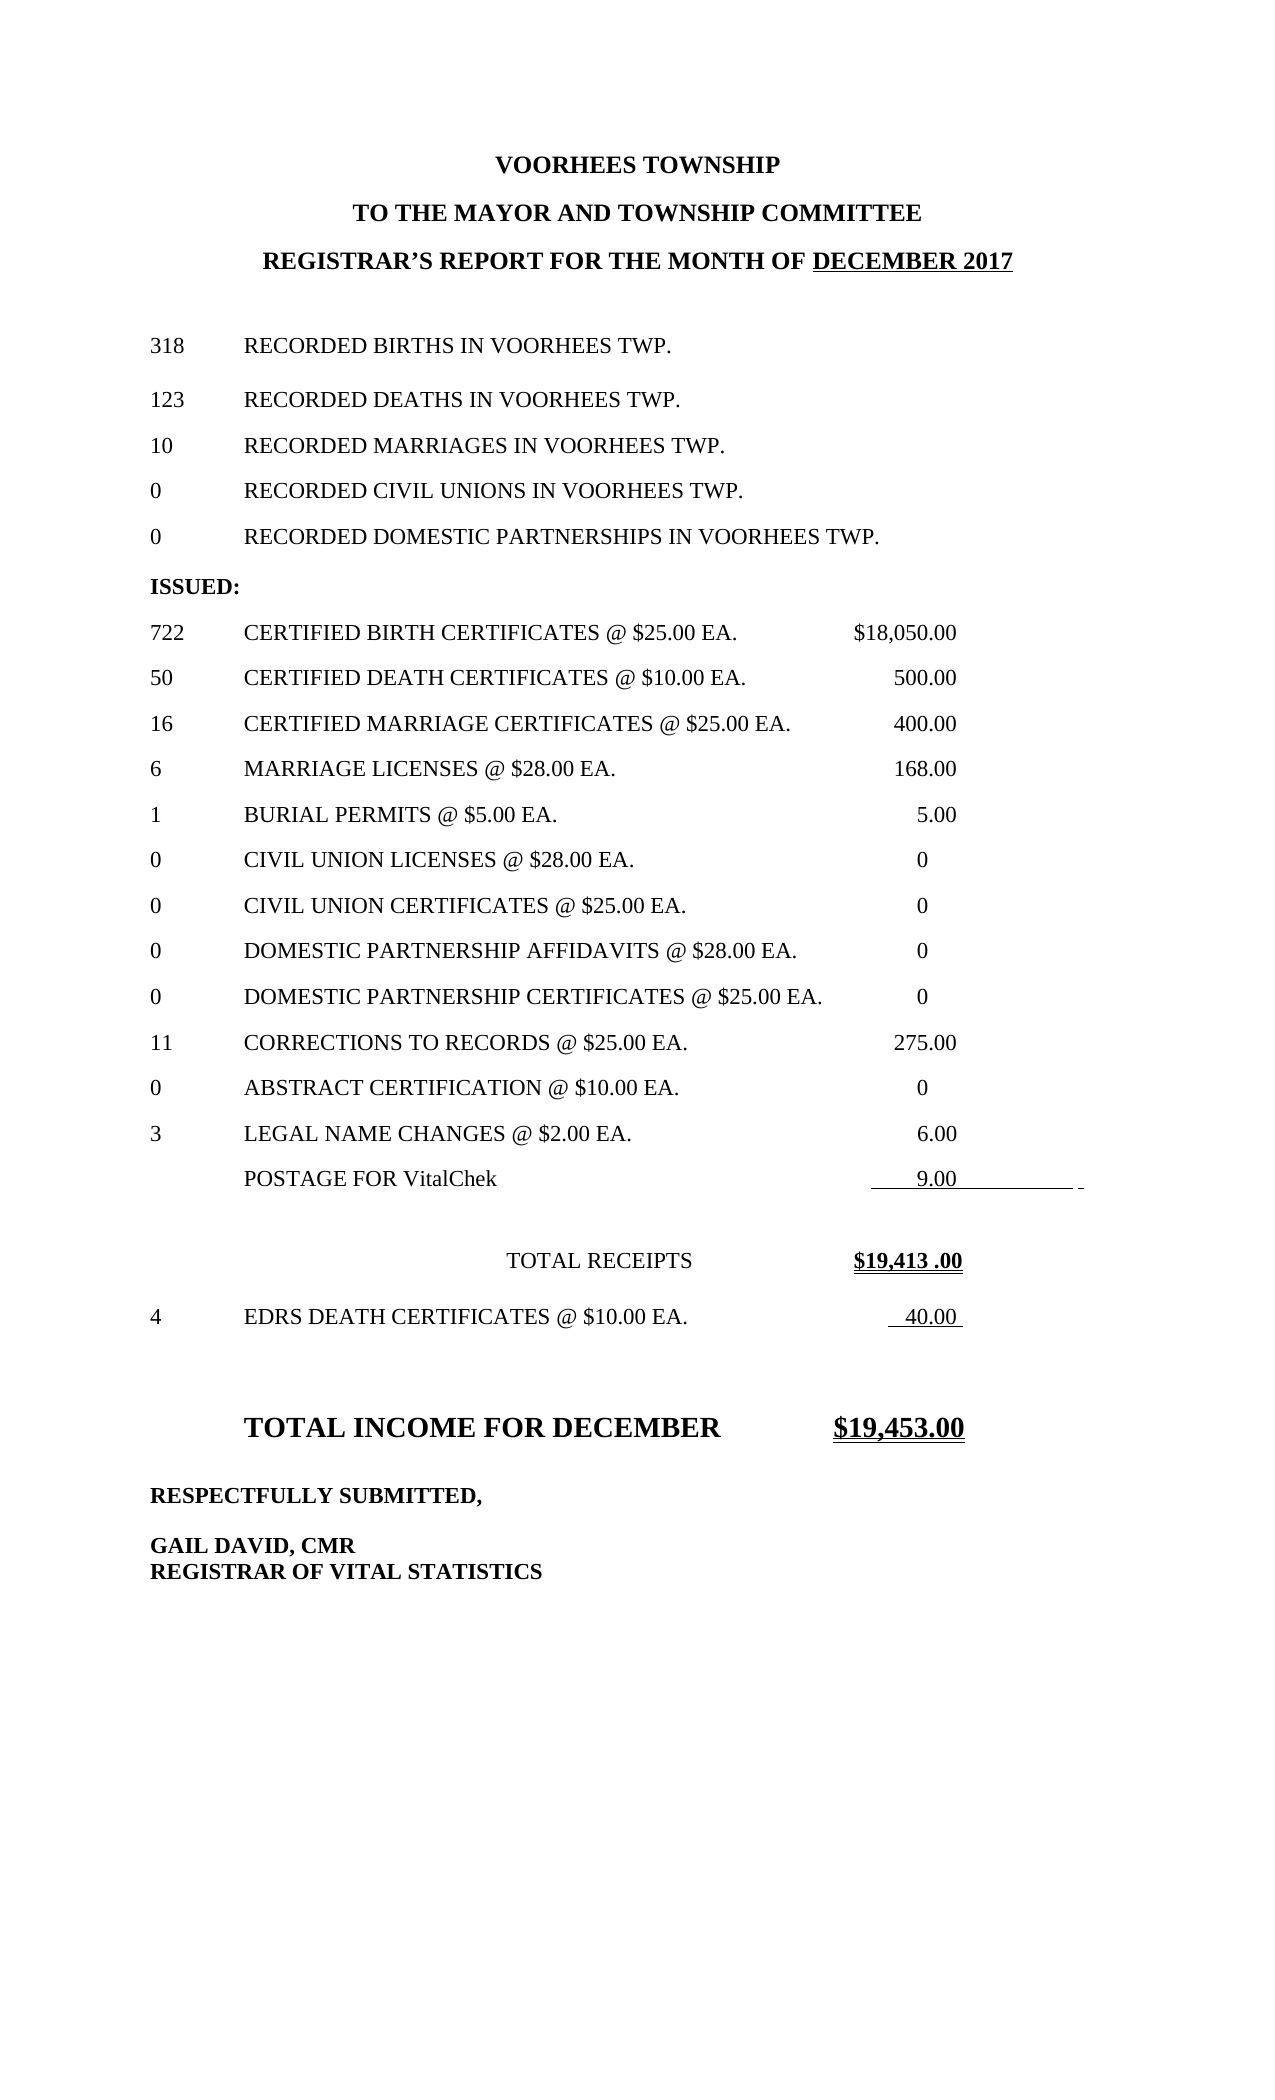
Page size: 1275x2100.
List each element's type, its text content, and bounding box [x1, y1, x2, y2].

text TOTAL RECEIPTS $19,413 .00 [150, 1248, 1125, 1274]
text TO THE MAYOR AND TOWNSHIP COMMITTEE [150, 198, 1125, 227]
text 0 CIVIL UNION CERTIFICATES @ $25.00 EA. 0 [150, 892, 1125, 918]
text RESPECTFULLY SUBMITTED, [150, 1482, 1125, 1508]
text 16 CERTIFIED MARRIAGE CERTIFICATES @ $25.00 EA. 400.00 [150, 710, 1125, 736]
text 3 LEGAL NAME CHANGES @ $2.00 EA. 6.00 [150, 1120, 1125, 1146]
text 10 RECORDED MARRIAGES IN VOORHEES TWP. [150, 432, 1125, 458]
text REGISTRAR OF VITAL STATISTICS [150, 1558, 1125, 1585]
text 11 CORRECTIONS TO RECORDS @ $25.00 EA. 275.00 [150, 1029, 1125, 1055]
text TOWNSHIP [150, 150, 1125, 179]
text 123 RECORDED DEATHS IN VOORHEES TWP. [150, 386, 1125, 413]
text 0 RECORDED CIVIL UNIONS IN VOORHEES TWP. [150, 477, 1125, 504]
text POSTAGE FOR VitalChek 9.00 [150, 1165, 1125, 1192]
text GAIL DAVID, CMR [150, 1532, 1125, 1558]
text 4 EDRS DEATH CERTIFICATES @ $10.00 EA. 40.00 [150, 1303, 1125, 1329]
text 0 ABSTRACT CERTIFICATION @ $10.00 EA. 0 [150, 1074, 1125, 1101]
text 0 DOMESTIC PARTNERSHIP AFFIDAVITS @ $28.00 EA. 0 [150, 938, 1125, 964]
text TOTAL INCOME FOR DECEMBER $19,453.00 [150, 1410, 1125, 1443]
text 1 BURIAL PERMITS @ $5.00 EA. 5.00 [150, 801, 1125, 827]
text 0 RECORDED DOMESTIC PARTNERSHIPS IN VOORHEES TWP. [150, 523, 1125, 549]
text ISSUED: [150, 573, 1125, 600]
text REGISTRAR’S REPORT FOR THE MONTH OF DECEMBER 2017 [150, 246, 1125, 274]
text 0 CIVIL UNION LICENSES @ $28.00 EA. 0 [150, 847, 1125, 873]
text 0 DOMESTIC PARTNERSHIP CERTIFICATES @ $25.00 EA. 0 [150, 983, 1125, 1009]
text 722 CERTIFIED BIRTH CERTIFICATES @ $25.00 EA. $18,050.00 [150, 619, 1125, 645]
text 6 MARRIAGE LICENSES @ $28.00 EA. 168.00 [150, 756, 1125, 782]
text 318 RECORDED BIRTHS IN VOORHEES TWP. [150, 332, 1125, 358]
text 50 CERTIFIED DEATH CERTIFICATES @ $10.00 EA. 500.00 [150, 664, 1125, 691]
